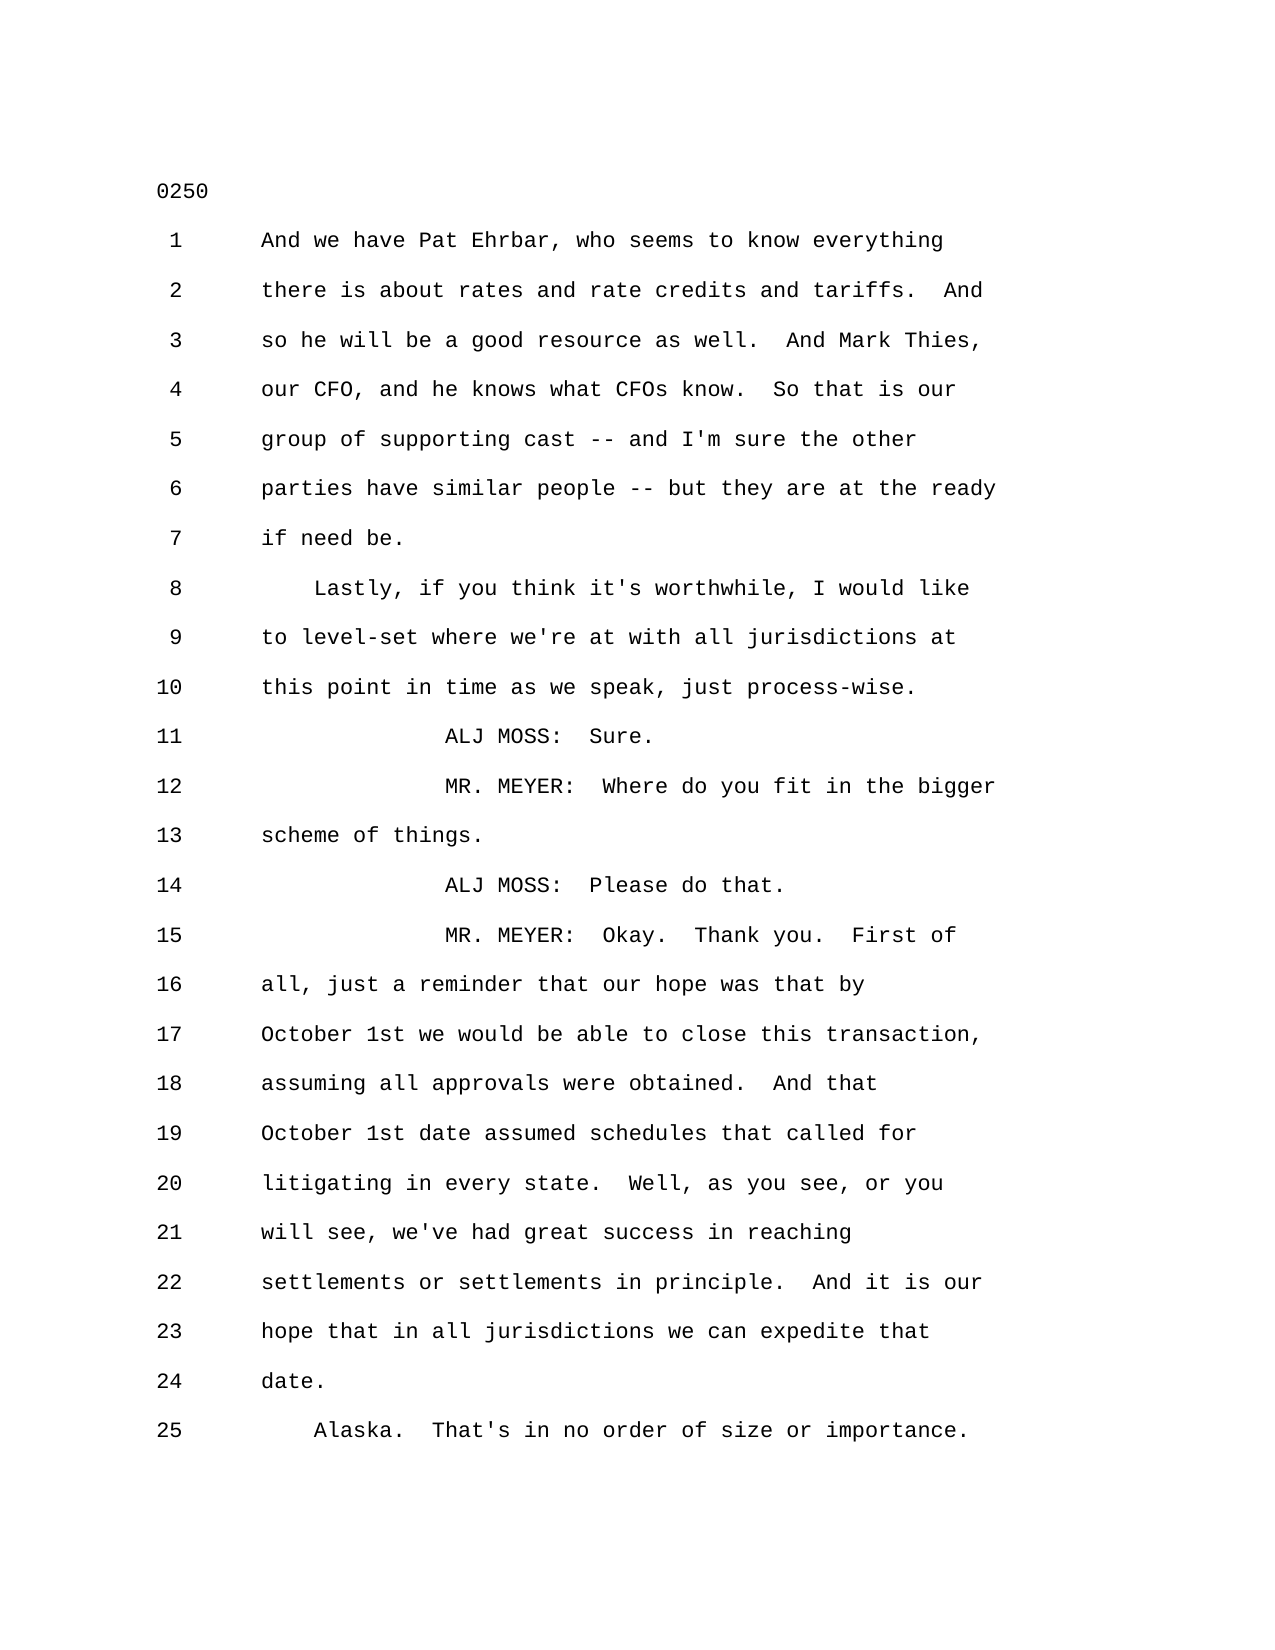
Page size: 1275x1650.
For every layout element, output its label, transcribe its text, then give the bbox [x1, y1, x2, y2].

text 13 scheme of things. [156, 824, 1119, 849]
text 11 ALJ MOSS: Sure. [156, 725, 1119, 750]
text 4 our CFO, and he knows what CFOs know. So that is our [156, 378, 1119, 403]
text 0250 [156, 180, 1119, 205]
text 20 litigating in every state. Well, as you see, or you [156, 1172, 1119, 1196]
text 19 October 1st date assumed schedules that called for [156, 1122, 1119, 1147]
text 8 Lastly, if you think it's worthwhile, I would like [156, 577, 1119, 601]
text 17 October 1st we would be able to close this transaction, [156, 1023, 1119, 1048]
text 21 will see, we've had great success in reaching [156, 1221, 1119, 1246]
text 9 to level-set where we're at with all jurisdictions at [156, 626, 1119, 651]
text 7 if need be. [156, 527, 1119, 552]
text 23 hope that in all jurisdictions we can expedite that [156, 1320, 1119, 1345]
text 25 Alaska. That's in no order of size or importance. [156, 1419, 1119, 1444]
text 6 parties have similar people -- but they are at the ready [156, 477, 1119, 502]
text 22 settlements or settlements in principle. And it is our [156, 1271, 1119, 1296]
text 18 assuming all approvals were obtained. And that [156, 1072, 1119, 1097]
text 1 And we have Pat Ehrbar, who seems to know everything [156, 229, 1119, 254]
text 12 MR. MEYER: Where do you fit in the bigger [156, 775, 1119, 800]
text 2 there is about rates and rate credits and tariffs. And [156, 279, 1119, 304]
text 10 this point in time as we speak, just process-wise. [156, 676, 1119, 701]
text 3 so he will be a good resource as well. And Mark Thies, [156, 329, 1119, 353]
text 24 date. [156, 1370, 1119, 1395]
text 14 ALJ MOSS: Please do that. [156, 874, 1119, 899]
text 5 group of supporting cast -- and I'm sure the other [156, 428, 1119, 453]
text 15 MR. MEYER: Okay. Thank you. First of [156, 924, 1119, 948]
text 16 all, just a reminder that our hope was that by [156, 973, 1119, 998]
